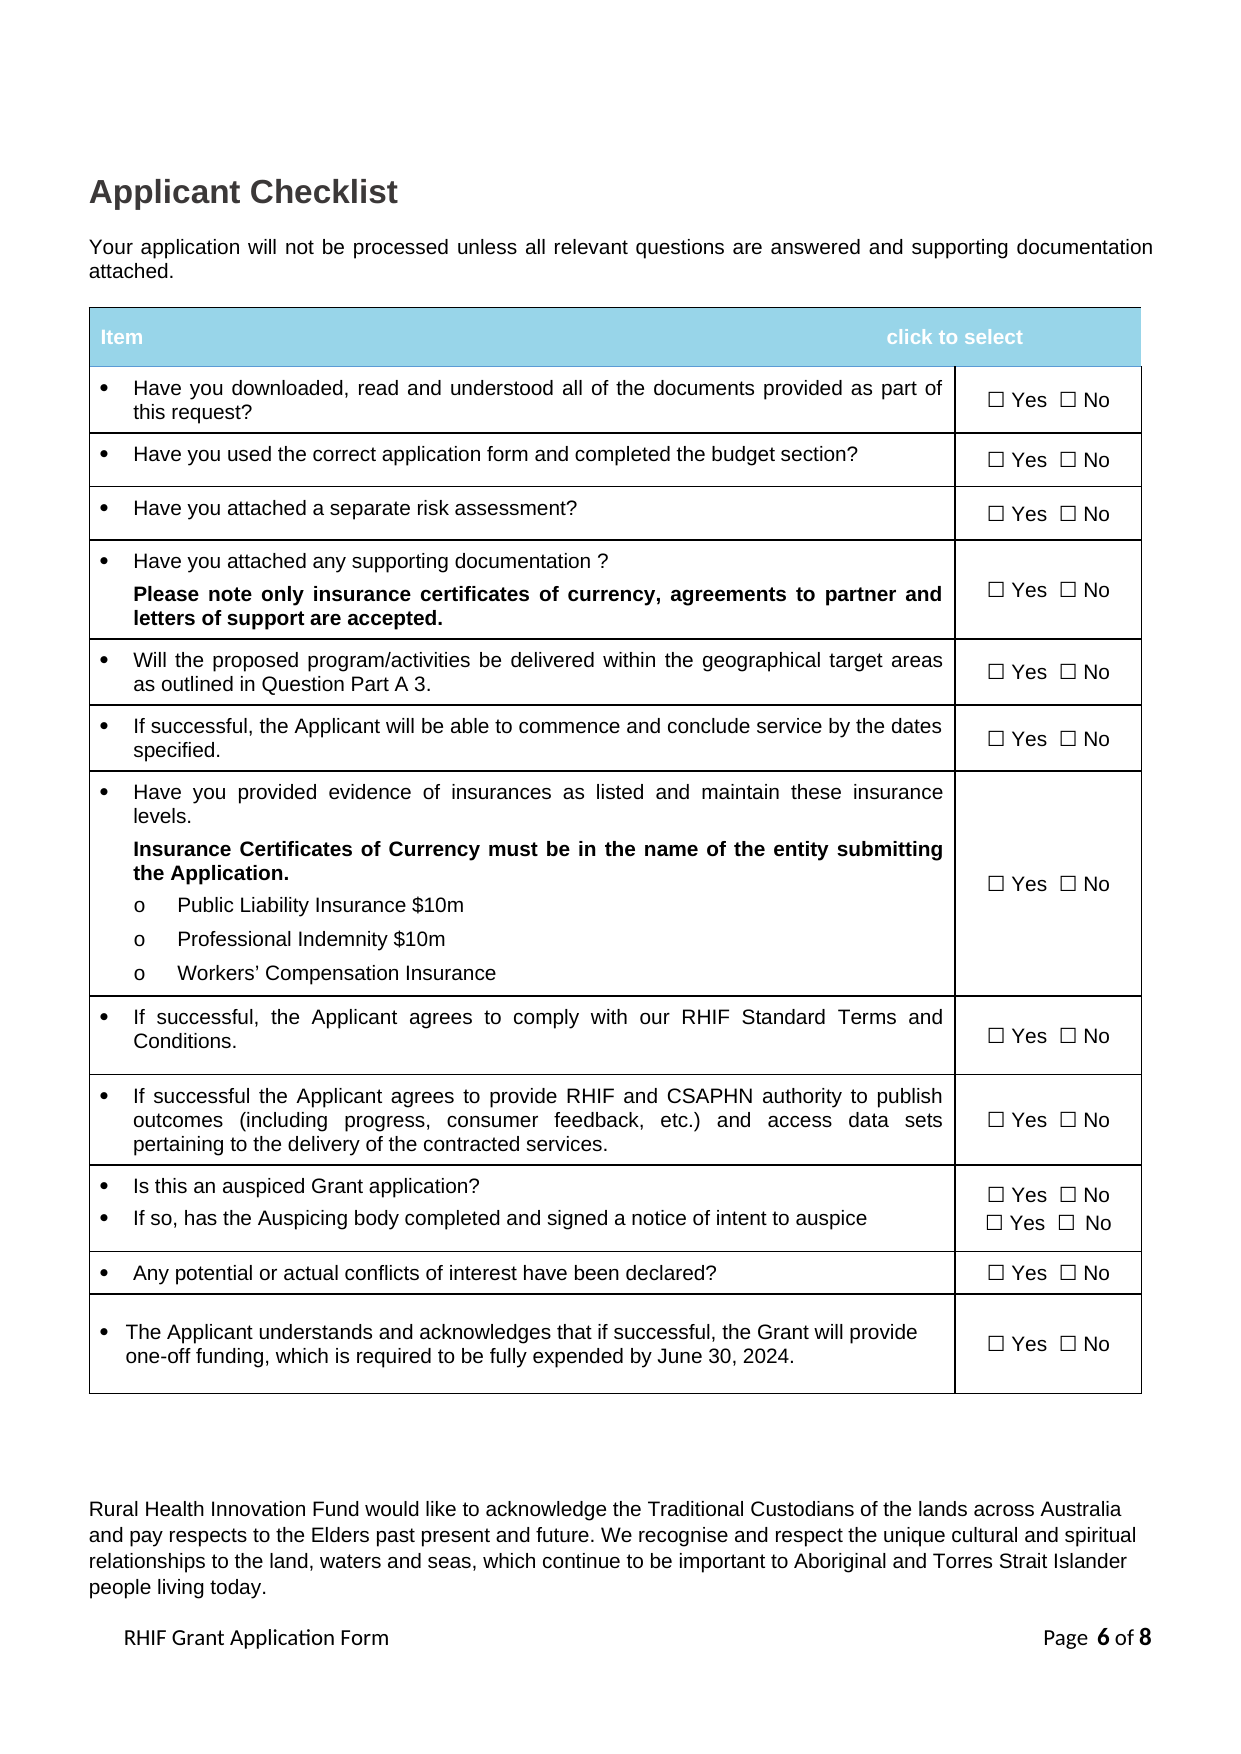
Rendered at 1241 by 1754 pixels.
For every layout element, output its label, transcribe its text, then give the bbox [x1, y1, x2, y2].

table_cell Any potential or actual conflicts of interest have been declared? [90, 1252, 954, 1293]
table_cell Is this an auspiced Grant application? If so, has the Auspicing body completed and signed a notice of intent to auspice [90, 1166, 954, 1251]
table_cell Yes No [956, 434, 1141, 486]
table_cell Yes No [956, 487, 1141, 539]
table_cell Yes No [956, 997, 1141, 1074]
table_cell Yes No [956, 1295, 1141, 1393]
table_cell Yes No [956, 367, 1141, 432]
text Applicant Checklist [89, 173, 1155, 211]
table_cell Have you attached a separate risk assessment? [90, 487, 954, 539]
table_cell Will the proposed program/activities be delivered within the geographical target areas as outlined in Question Part A 3. [90, 640, 954, 704]
table_cell Have you attached any supporting documentation ? Please note only insurance certificates of currency, agreements to partner and letters of support are accepted. [90, 541, 954, 638]
table_cell Have you downloaded, read and understood all of the documents provided as part of this request? [90, 367, 954, 432]
table_cell Yes No Yes No [956, 1166, 1141, 1251]
table_cell Yes No [956, 1075, 1141, 1164]
table_cell Yes No [956, 772, 1141, 995]
table_cell Yes No [956, 1252, 1141, 1293]
table_cell Have you provided evidence of insurances as listed and maintain these insurance levels. Insurance Certificates of Currency must be in the name of the entity submitting the Application. Public Liability Insurance $10m Professional Indemnity $10m Workers’ Compensation Insurance [90, 772, 954, 995]
table_cell The Applicant understands and acknowledges that if successful, the Grant will provide one-off funding, which is required to be fully expended by June 30, 2024. [90, 1295, 954, 1393]
table_cell If successful, the Applicant agrees to comply with our RHIF Standard Terms and Conditions. [90, 997, 954, 1074]
table_cell If successful, the Applicant will be able to commence and conclude service by the dates specified. [90, 706, 954, 770]
table_cell Have you used the correct application form and completed the budget section? [90, 434, 954, 486]
text Your application will not be processed unless all relevant questions are answered and supporting documentation attached. [89, 235, 1155, 283]
table_cell Yes No [956, 640, 1141, 704]
table_cell Yes No [956, 706, 1141, 770]
table_cell Yes No [956, 541, 1141, 638]
table_header Item click to select [90, 308, 1141, 366]
text Rural Health Innovation Fund would like to acknowledge the Traditional Custodians of the lands across Australia and pay respects to the Elders past present and future. We recognise and respect the unique cultural and spiritual relationships to the land, waters and seas, which continue to be important to Aboriginal and Torres Strait Islander people living today. [89, 1497, 1152, 1598]
table_cell If successful the Applicant agrees to provide RHIF and CSAPHN authority to publish outcomes (including progress, consumer feedback, etc.) and access data sets pertaining to the delivery of the contracted services. [90, 1075, 954, 1164]
